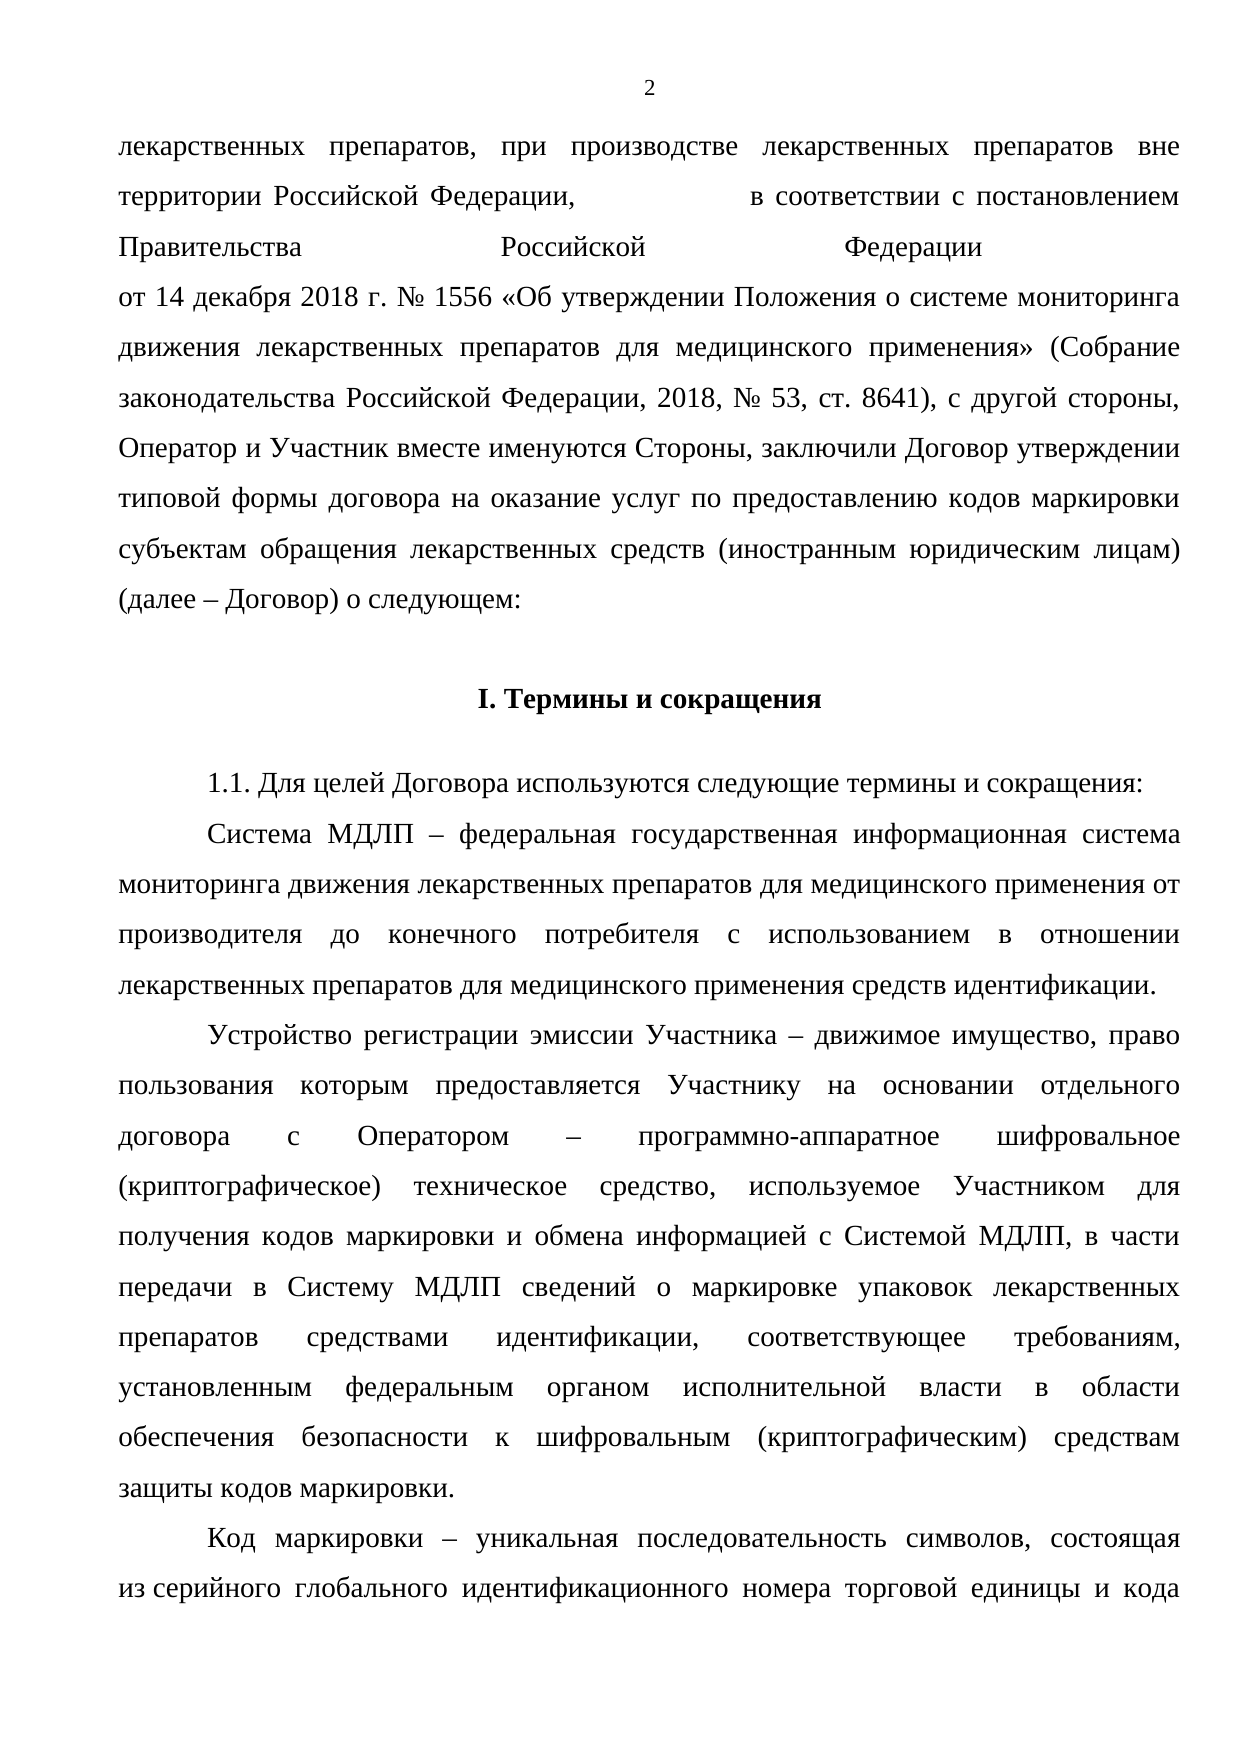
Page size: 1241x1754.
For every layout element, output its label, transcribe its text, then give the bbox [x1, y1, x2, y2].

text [118, 1520, 1181, 1604]
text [118, 128, 1181, 614]
text Устройство регистрации эмиссии Участника – движимое имущество, право пользования которым предоставляется Участнику на основании отдельного договора с Оператором – программно-аппаратное шифровальное (криптографическое) техническое средство, используемое Участником для получения кодов маркировки и обмена информацией с Системой МДЛП, в части передачи в Систему МДЛП сведений о маркировке упаковок лекарственных препаратов средствами идентификации, соответствующее требованиям, установленным федеральным органом исполнительной власти в области обеспечения безопасности к шифровальным (криптографическим) средствам защиты кодов маркировки. [118, 1017, 1181, 1503]
text 1.1. Для целей Договора используются следующие термины и сокращения: [118, 766, 1181, 799]
text Система МДЛП – федеральная государственная информационная система мониторинга движения лекарственных препаратов для медицинского применения от производителя до конечного потребителя с использованием в отношении лекарственных препаратов для медицинского применения средств идентификации. [118, 816, 1181, 1000]
text I. Термины и сокращения [118, 682, 1181, 715]
